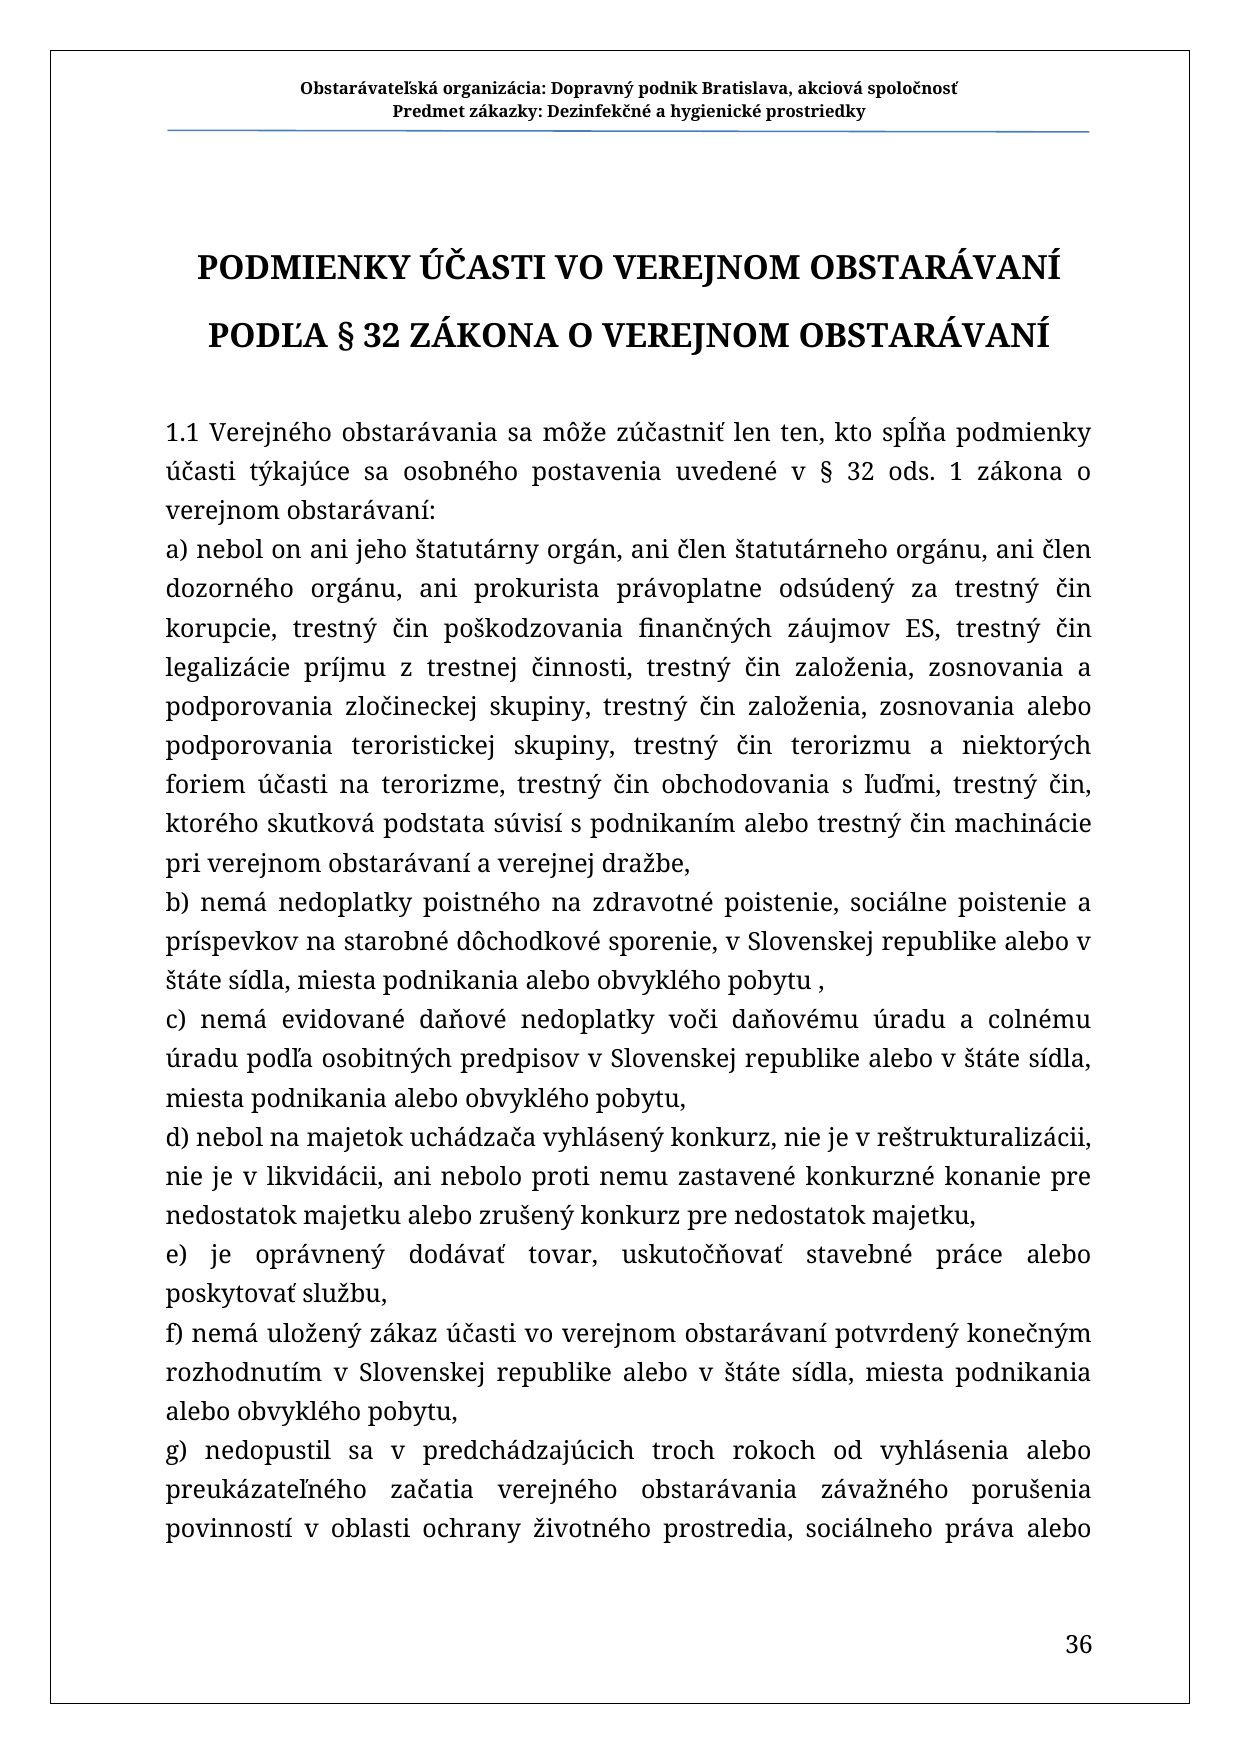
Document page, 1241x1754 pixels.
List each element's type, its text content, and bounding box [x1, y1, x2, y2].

text a) nebol on ani jeho štatutárny orgán, ani člen štatutárneho orgánu, ani člen dozorného orgánu, ani prokurista právoplatne odsúdený za trestný čin korupcie, trestný čin poškodzovania finančných záujmov ES, trestný čin legalizácie príjmu z trestnej činnosti, trestný čin založenia, zosnovania a podporovania zločineckej skupiny, trestný čin založenia, zosnovania alebo podporovania teroristickej skupiny, trestný čin terorizmu a niektorých foriem účasti na terorizme, trestný čin obchodovania s ľuďmi, trestný čin, ktorého skutková podstata súvisí s podnikaním alebo trestný čin machinácie pri verejnom obstarávaní a verejnej dražbe, [165, 532, 1093, 879]
text d) nebol na majetok uchádzača vyhlásený konkurz, nie je v reštrukturalizácii, nie je v likvidácii, ani nebolo proti nemu zastavené konkurzné konanie pre nedostatok majetku alebo zrušený konkurz pre nedostatok majetku, [165, 1119, 1093, 1232]
text f) nemá uložený zákaz účasti vo verejnom obstarávaní potvrdený konečným rozhodnutím v Slovenskej republike alebo v štáte sídla, miesta podnikania alebo obvyklého pobytu, [165, 1315, 1093, 1428]
subtitle PODMIENKY ÚČASTI VO VEREJNOM OBSTARÁVANÍ PODĽA § 32 ZÁKONA O VEREJNOM OBSTARÁVANÍ [165, 244, 1093, 358]
text 1.1 Verejného obstarávania sa môže zúčastniť len ten, kto spĺňa podmienky účasti týkajúce sa osobného postavenia uvedené v § 32 ods. 1 zákona o verejnom obstarávaní: [165, 414, 1093, 527]
text b) nemá nedoplatky poistného na zdravotné poistenie, sociálne poistenie a príspevkov na starobné dôchodkové sporenie, v Slovenskej republike alebo v štáte sídla, miesta podnikania alebo obvyklého pobytu , [165, 884, 1093, 997]
text e) je oprávnený dodávať tovar, uskutočňovať stavebné práce alebo poskytovať službu, [165, 1237, 1093, 1310]
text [165, 1433, 1093, 1545]
text c) nemá evidované daňové nedoplatky voči daňovému úradu a colnému úradu podľa osobitných predpisov v Slovenskej republike alebo v štáte sídla, miesta podnikania alebo obvyklého pobytu, [165, 1002, 1093, 1114]
